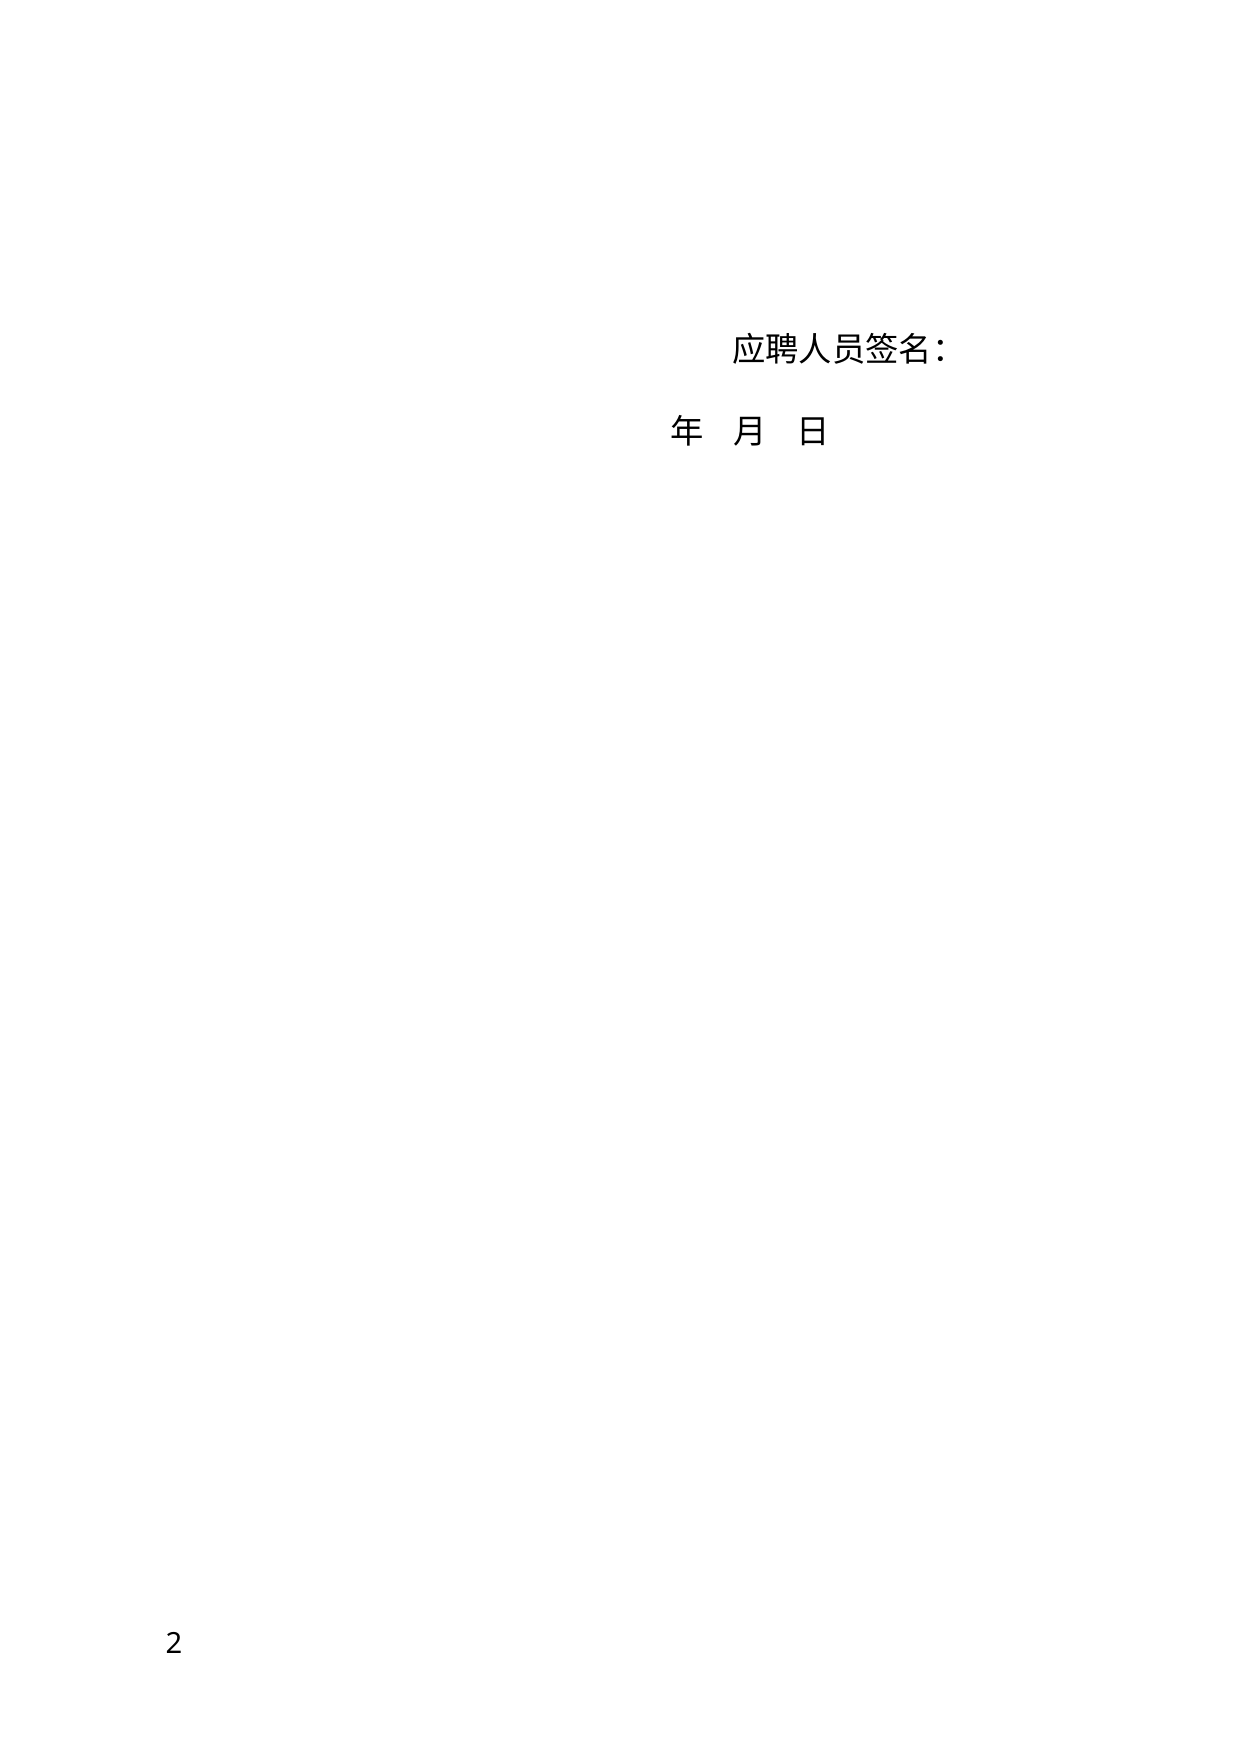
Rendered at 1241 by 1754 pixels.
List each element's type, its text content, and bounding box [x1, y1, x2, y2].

text 应聘人员签名： [165, 314, 1087, 379]
text 年 月 日 [165, 396, 1087, 461]
